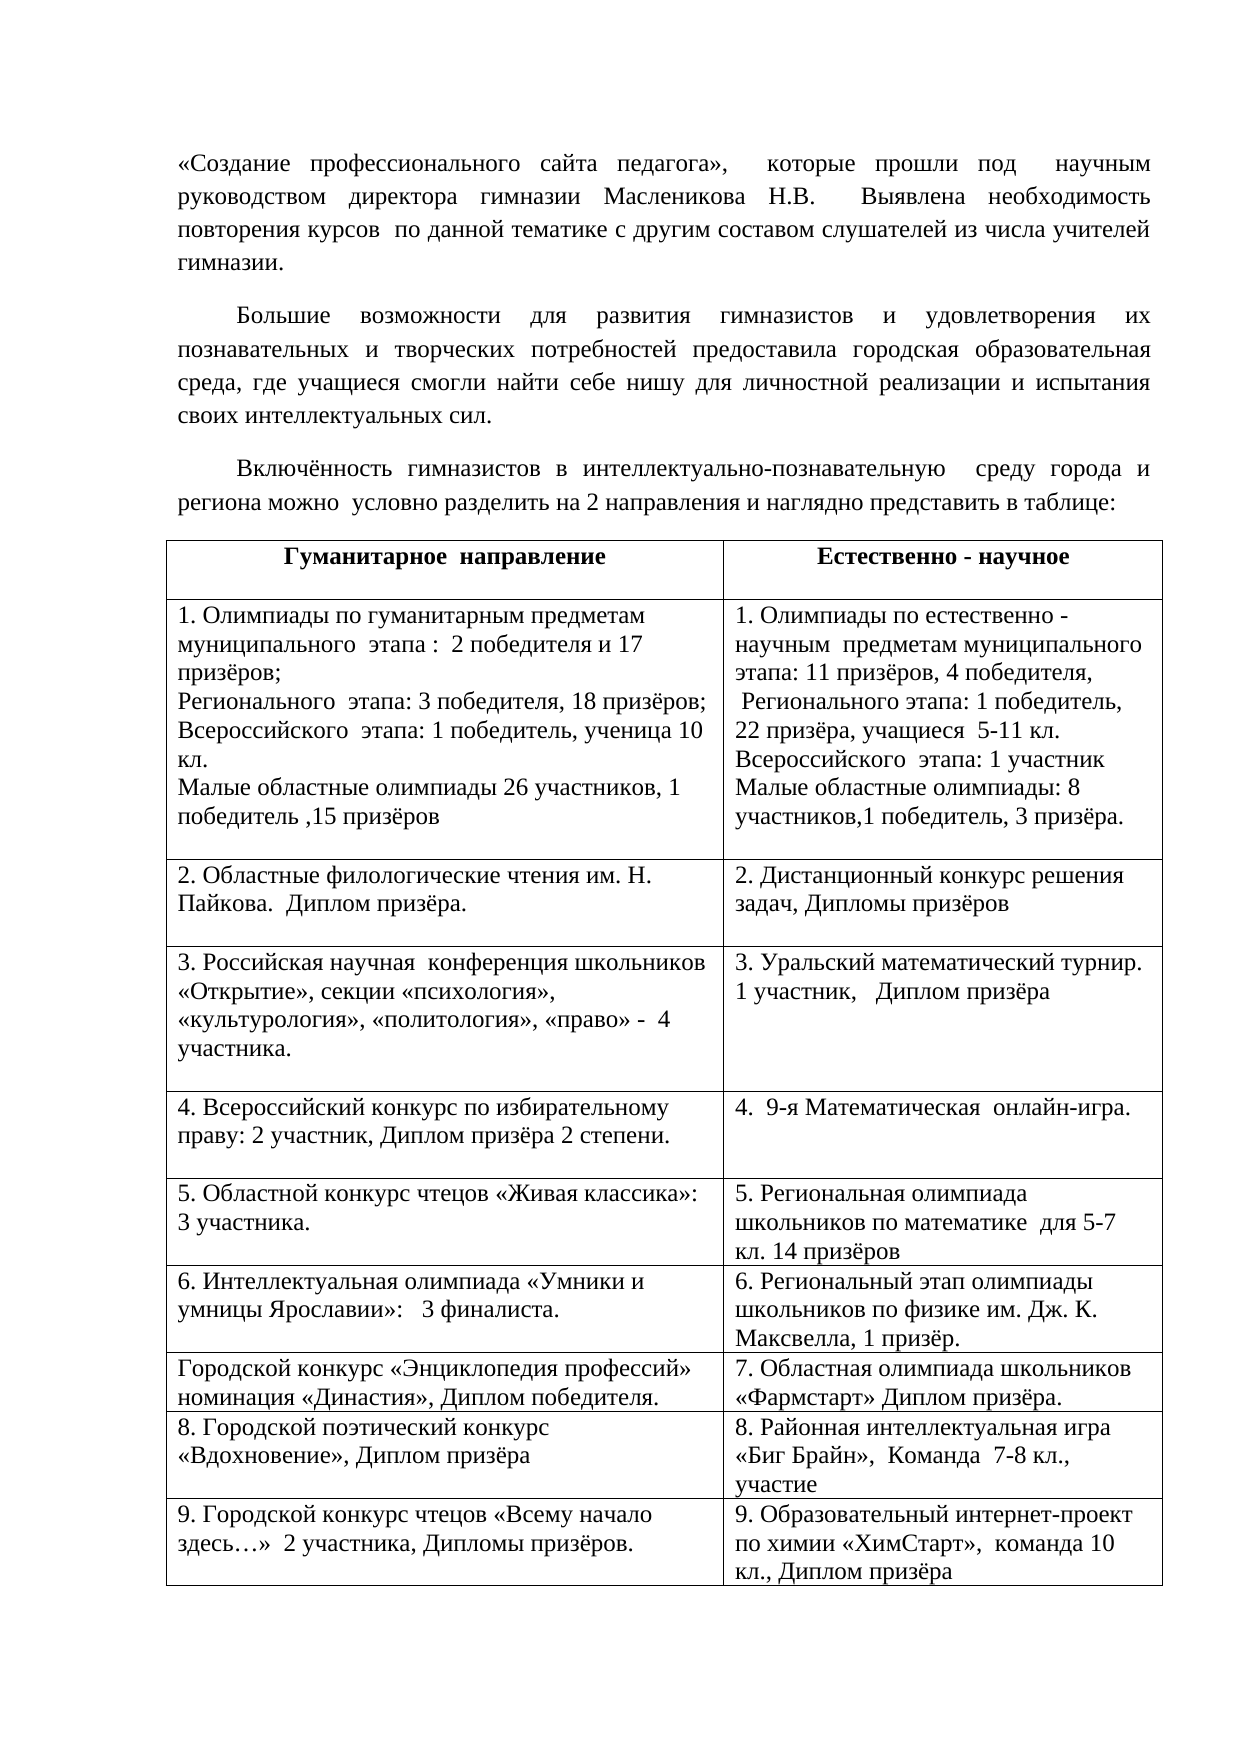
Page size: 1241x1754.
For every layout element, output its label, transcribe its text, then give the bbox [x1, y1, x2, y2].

table_cell 6. Региональный этап олимпиады школьников по физике им. Дж. К. Максвелла, 1 призёр. [724, 1266, 1162, 1352]
table_cell Городской конкурс «Энциклопедия профессий» номинация «Династия», Диплом победителя. [167, 1353, 723, 1411]
table_header Естественно - научное [724, 541, 1162, 599]
table_cell 2. Областные филологические чтения им. Н. Пайкова. Диплом призёра. [167, 860, 723, 946]
table_cell 1. Олимпиады по гуманитарным предметам муниципального этапа : 2 победителя и 17 призёров; Регионального этапа: 3 победителя, 18 призёров; Всероссийского этапа: 1 победитель, ученица 10 кл. Малые областные олимпиады 26 участников, 1 победитель ,15 призёров [167, 600, 723, 859]
table_cell 2. Дистанционный конкурс решения задач, Дипломы призёров [724, 860, 1162, 946]
table_cell 5. Областной конкурс чтецов «Живая классика»: 3 участника. [167, 1179, 723, 1265]
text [177, 148, 1152, 276]
table_cell 5. Региональная олимпиада школьников по математике для 5-7 кл. 14 призёров [724, 1179, 1162, 1265]
text Большие возможности для развития гимназистов и удовлетворения их познавательных и творческих потребностей предоставила городская образовательная среда, где учащиеся смогли найти себе нишу для личностной реализации и испытания своих интеллектуальных сил. [177, 301, 1152, 428]
table_cell 1. Олимпиады по естественно - научным предметам муниципального этапа: 11 призёров, 4 победителя, Регионального этапа: 1 победитель, 22 призёра, учащиеся 5-11 кл. Всероссийского этапа: 1 участник Малые областные олимпиады: 8 участников,1 победитель, 3 призёра. [724, 600, 1162, 859]
table_header Гуманитарное направление [167, 541, 723, 599]
table_cell 4. 9-я Математическая онлайн-игра. [724, 1092, 1162, 1177]
text Включённость гимназистов в интеллектуально-познавательную среду города и региона можно условно разделить на 2 направления и наглядно представить в таблице: [177, 453, 1152, 515]
table_cell 6. Интеллектуальная олимпиада «Умники и умницы Ярославии»: 3 финалиста. [167, 1266, 723, 1352]
table_cell 9. Образовательный интернет-проект по химии «ХимСтарт», команда 10 кл., Диплом призёра [724, 1499, 1162, 1585]
table_cell 3. Уральский математический турнир. 1 участник, Диплом призёра [724, 947, 1162, 1091]
table_cell 3. Российская научная конференция школьников «Открытие», секции «психология», «культурология», «политология», «право» - 4 участника. [167, 947, 723, 1091]
table_cell 8. Районная интеллектуальная игра «Биг Брайн», Команда 7-8 кл., участие [724, 1412, 1162, 1498]
table_cell 8. Городской поэтический конкурс «Вдохновение», Диплом призёра [167, 1412, 723, 1498]
table_cell 7. Областная олимпиада школьников «Фармстарт» Диплом призёра. [724, 1353, 1162, 1411]
table_cell 9. Городской конкурс чтецов «Всему начало здесь…» 2 участника, Дипломы призёров. [167, 1499, 723, 1585]
table_cell 4. Всероссийский конкурс по избирательному праву: 2 участник, Диплом призёра 2 степени. [167, 1092, 723, 1177]
